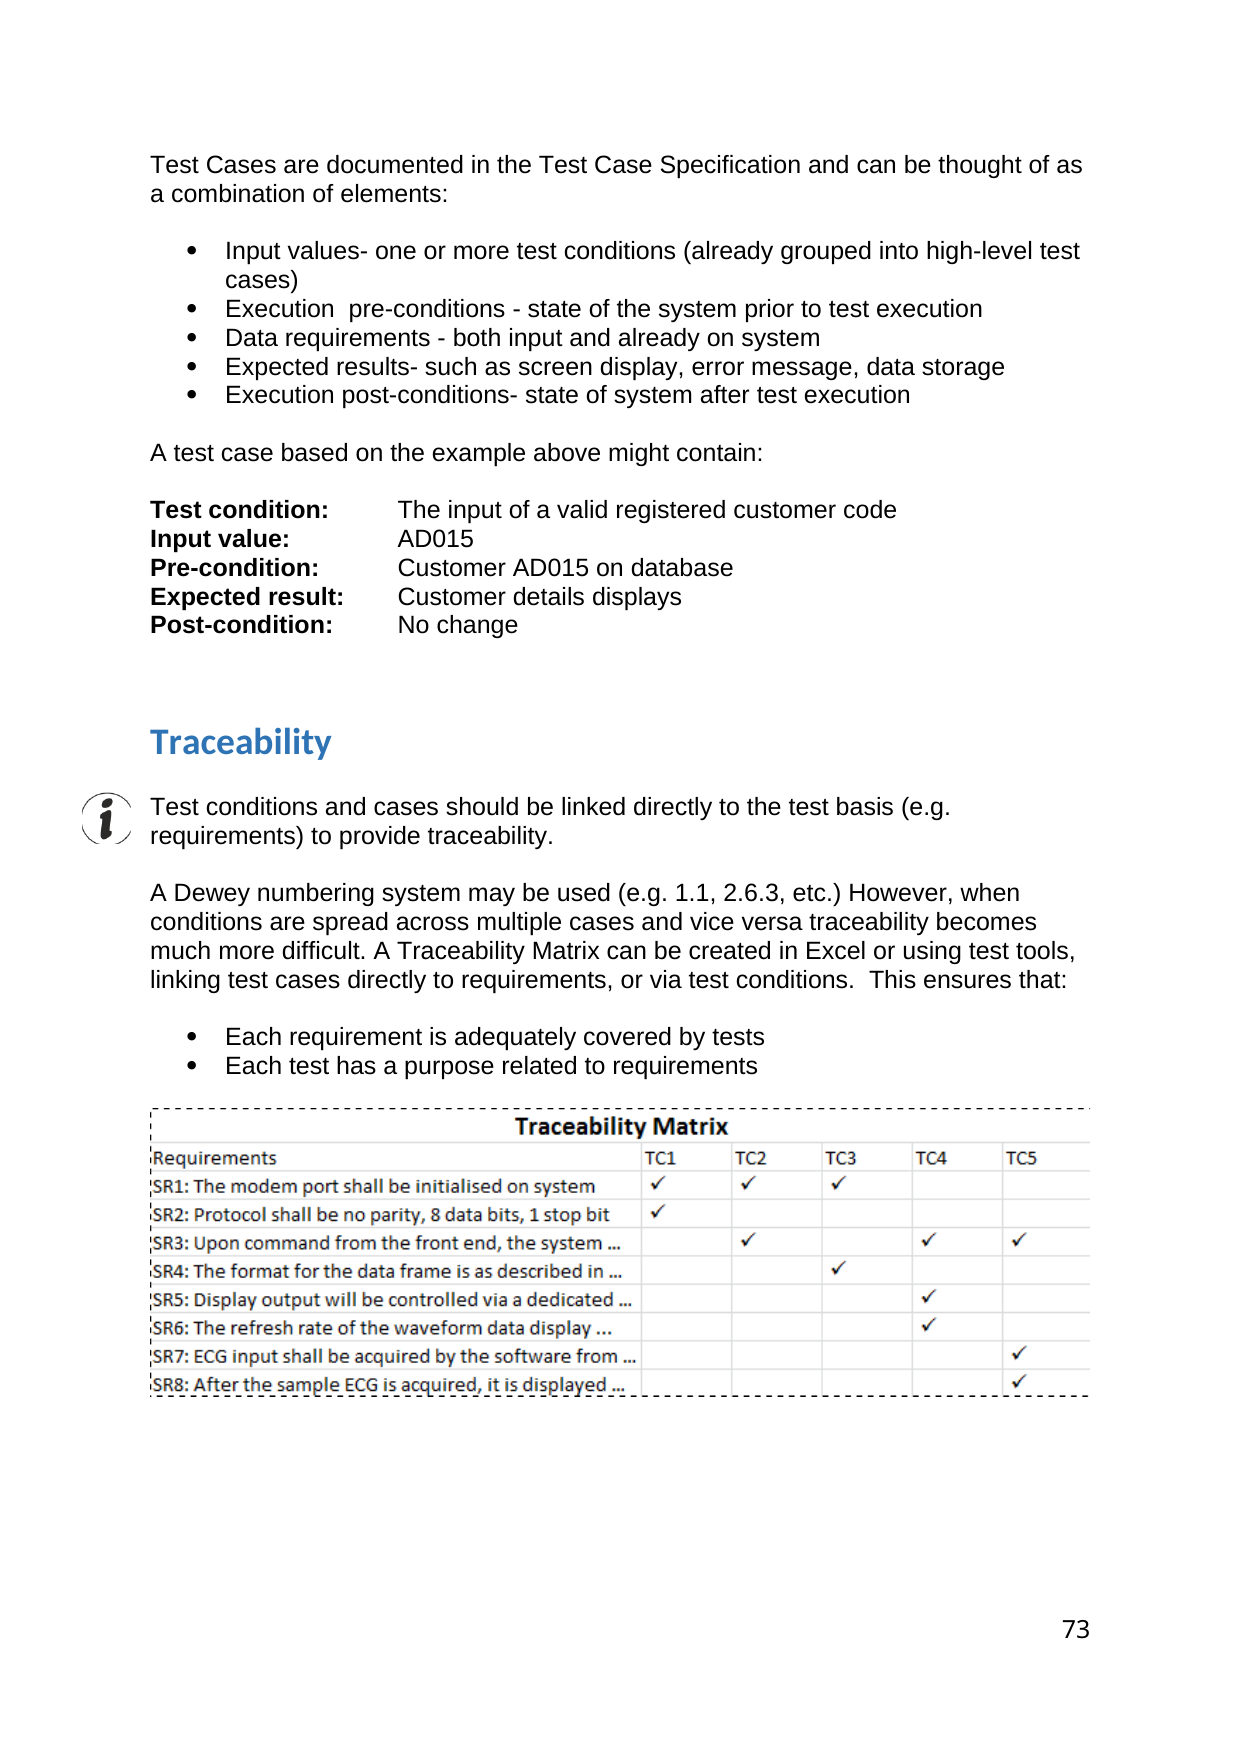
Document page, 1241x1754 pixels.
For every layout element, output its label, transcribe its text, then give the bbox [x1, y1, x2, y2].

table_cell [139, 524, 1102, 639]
text Test conditions and cases should be linked directly to the test basis (e.g. requirements) to provide traceability. [150, 792, 1090, 850]
list Execution pre-conditions - state of the system prior to test execution [187, 294, 1090, 323]
list Each test has a purpose related to requirements [187, 1051, 1090, 1080]
picture [150, 1108, 1091, 1397]
text A Dewey numbering system may be used (e.g. 1.1, 2.6.3, etc.) However, when conditions are spread across multiple cases and vice versa traceability becomes much more difficult. A Traceability Matrix can be created in Excel or using test tools, linking test cases directly to requirements, or via test conditions. This ensures that: [150, 878, 1090, 993]
list Input values- one or more test conditions (already grouped into high-level test cases) [187, 236, 1090, 294]
list Each requirement is adequately covered by tests [187, 1022, 1090, 1051]
text A test case based on the example above might contain: [150, 438, 1090, 467]
text Test Cases are documented in the Test Case Specification and can be thought of as a combination of elements: [150, 150, 1090, 207]
list Expected results- such as screen display, error message, data storage [187, 352, 1090, 380]
picture [80, 792, 131, 843]
list Data requirements - both input and already on system [187, 323, 1090, 352]
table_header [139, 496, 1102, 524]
list Execution post-conditions- state of system after test execution [187, 380, 1090, 409]
subtitle Traceability [150, 718, 1090, 763]
